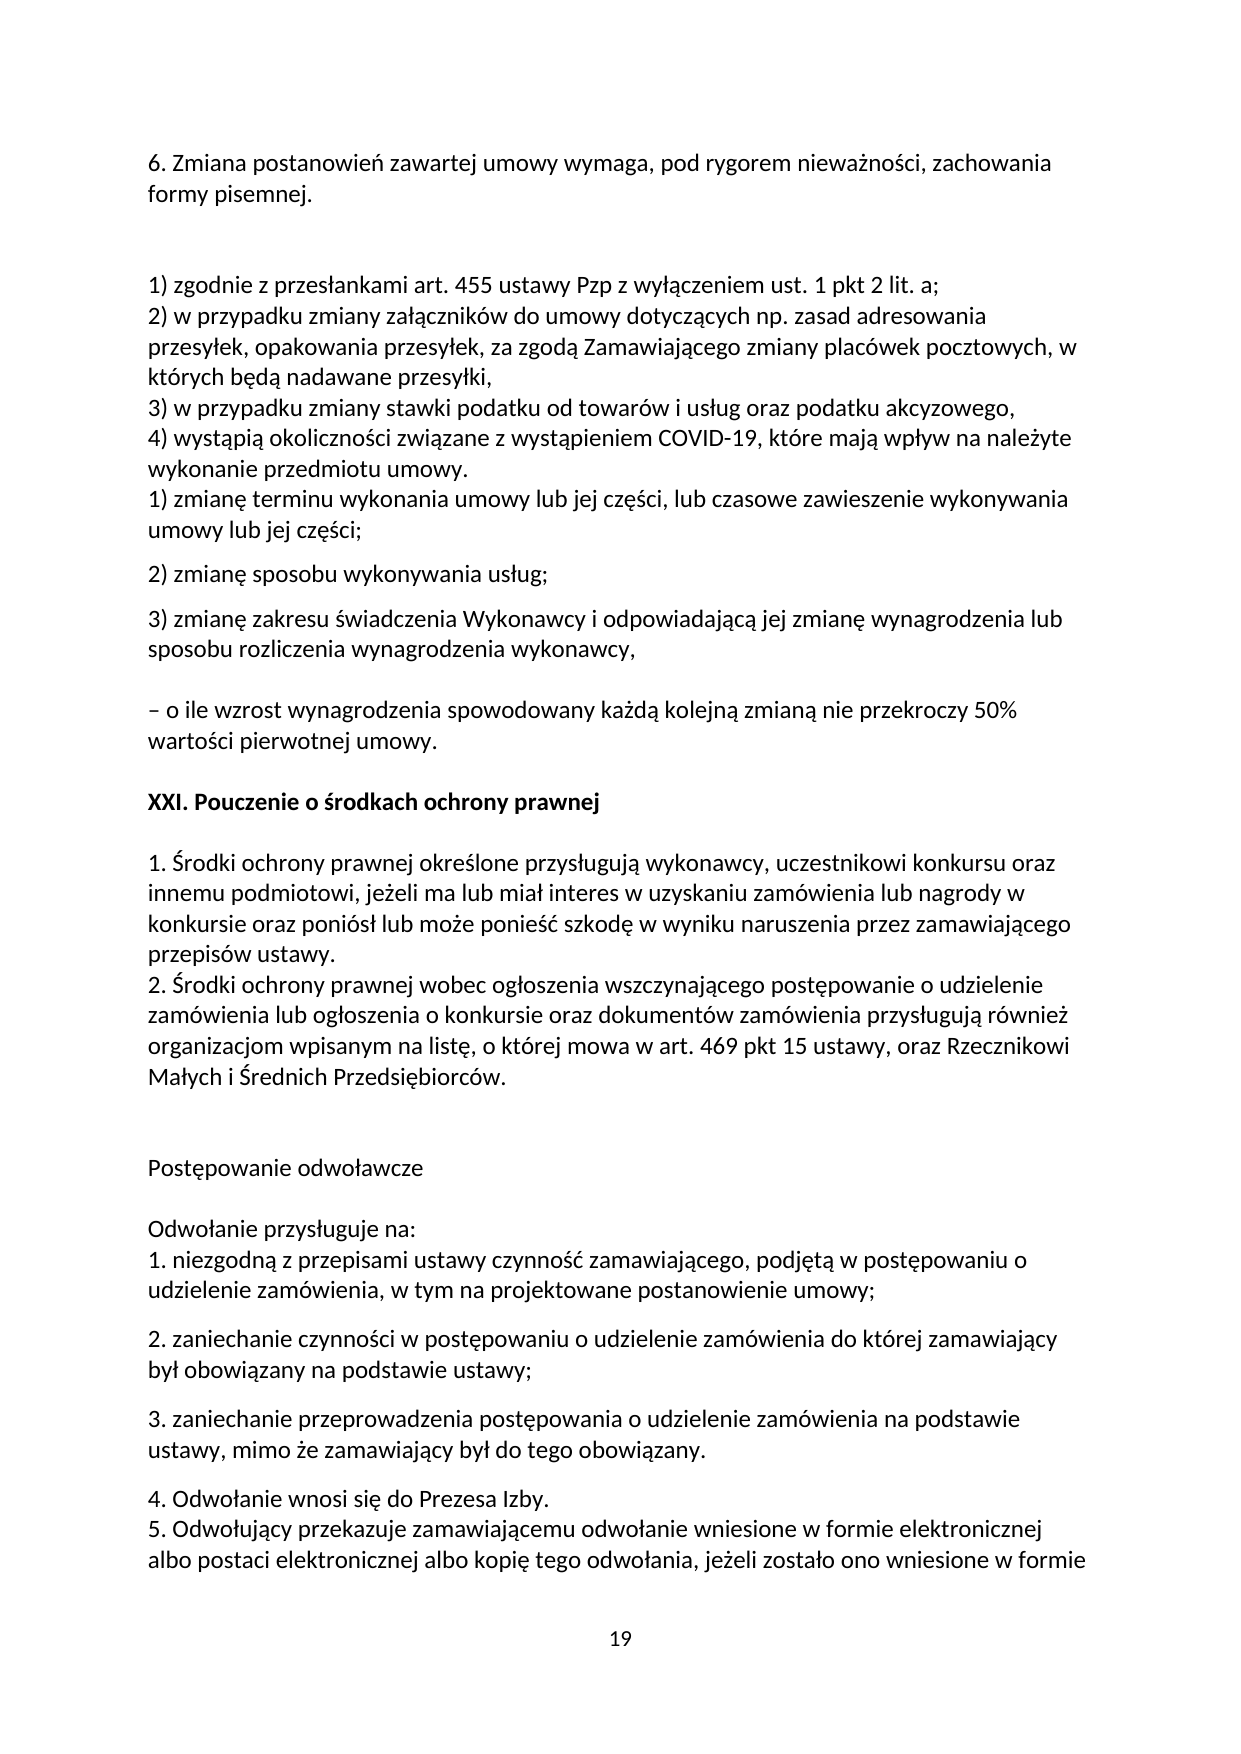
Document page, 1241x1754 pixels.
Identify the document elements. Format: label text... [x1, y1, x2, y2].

text 4) wystąpią okoliczności związane z wystąpieniem COVID-19, które mają wpływ na należyte wykonanie przedmiotu umowy. [148, 422, 1093, 483]
text 3) zmianę zakresu świadczenia Wykonawcy i odpowiadającą jej zmianę wynagrodzenia lub sposobu rozliczenia wynagrodzenia wykonawcy, [148, 603, 1093, 664]
text 2. zaniechanie czynności w postępowaniu o udzielenie zamówienia do której zamawiający był obowiązany na podstawie ustawy; [148, 1323, 1093, 1384]
text 1. niezgodną z przepisami ustawy czynność zamawiającego, podjętą w postępowaniu o udzielenie zamówienia, w tym na projektowane postanowienie umowy; [148, 1244, 1093, 1305]
text 4. Odwołanie wnosi się do Prezesa Izby. [148, 1483, 1093, 1514]
text 3) w przypadku zmiany stawki podatku od towarów i usług oraz podatku akcyzowego, [148, 392, 1093, 422]
text Odwołanie przysługuje na: [148, 1213, 1093, 1244]
text 1. Środki ochrony prawnej określone przysługują wykonawcy, uczestnikowi konkursu oraz innemu podmiotowi, jeżeli ma lub miał interes w uzyskaniu zamówienia lub nagrody w konkursie oraz poniósł lub może ponieść szkodę w wyniku naruszenia przez zamawiającego przepisów ustawy. [148, 847, 1093, 969]
text Postępowanie odwoławcze [148, 1152, 1093, 1183]
text XXI. Pouczenie o środkach ochrony prawnej [148, 786, 1093, 816]
text 6. Zmiana postanowień zawartej umowy wymaga, pod rygorem nieważności, zachowania formy pisemnej. [148, 148, 1093, 209]
text 1) zgodnie z przesłankami art. 455 ustawy Pzp z wyłączeniem ust. 1 pkt 2 lit. a; [148, 270, 1093, 300]
text 2) zmianę sposobu wykonywania usług; [148, 558, 1093, 589]
text – o ile wzrost wynagrodzenia spowodowany każdą kolejną zmianą nie przekroczy 50% wartości pierwotnej umowy. [148, 694, 1093, 755]
text 2. Środki ochrony prawnej wobec ogłoszenia wszczynającego postępowanie o udzielenie zamówienia lub ogłoszenia o konkursie oraz dokumentów zamówienia przysługują również organizacjom wpisanym na listę, o której mowa w art. 469 pkt 15 ustawy, oraz Rzecznikowi Małych i Średnich Przedsiębiorców. [148, 969, 1093, 1091]
text 3. zaniechanie przeprowadzenia postępowania o udzielenie zamówienia na podstawie ustawy, mimo że zamawiający był do tego obowiązany. [148, 1403, 1093, 1464]
text 1) zmianę terminu wykonania umowy lub jej części, lub czasowe zawieszenie wykonywania umowy lub jej części; [148, 483, 1093, 544]
text 2) w przypadku zmiany załączników do umowy dotyczących np. zasad adresowania przesyłek, opakowania przesyłek, za zgodą Zamawiającego zmiany placówek pocztowych, w których będą nadawane przesyłki, [148, 300, 1093, 392]
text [148, 1514, 1093, 1575]
